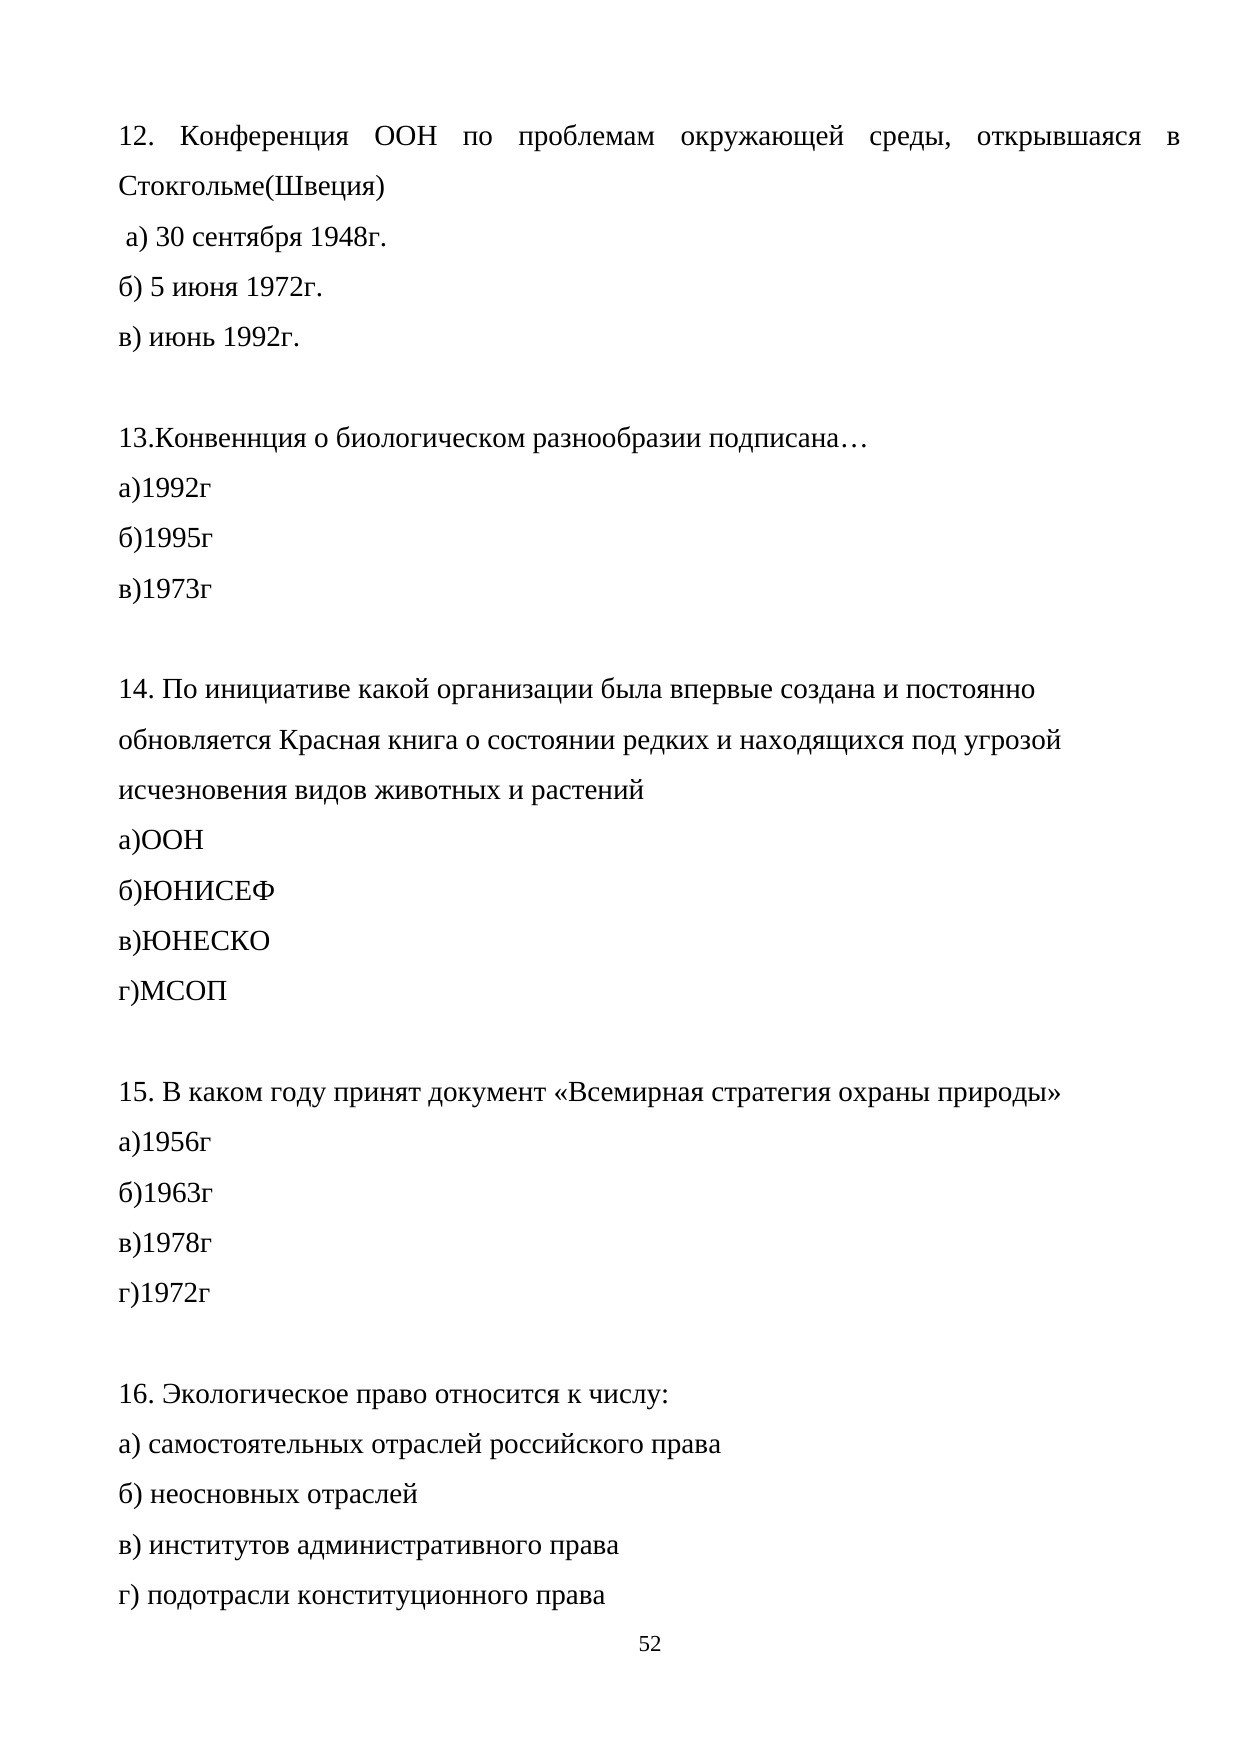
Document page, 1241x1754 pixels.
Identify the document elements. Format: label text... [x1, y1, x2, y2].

text б) 5 июня 1972г. [118, 269, 1181, 303]
text а) 30 сентября 1948г. [118, 219, 1181, 252]
text а)1956г [118, 1124, 1181, 1158]
text в)1973г [118, 571, 1181, 604]
text б)1963г [118, 1175, 1181, 1208]
text 12. Конференция ООН по проблемам окружающей среды, открывшаяся в Стокгольме(Швеция) [118, 118, 1181, 202]
text в)ЮНЕСКО [118, 923, 1181, 957]
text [118, 1376, 1181, 1611]
text 13.Конвеннция о биологическом разнообразии подписана… [118, 420, 1181, 453]
text в) июнь 1992г. [118, 319, 1181, 353]
text в)1978г [118, 1225, 1181, 1258]
text а)1992г [118, 470, 1181, 504]
text 15. В каком году принят документ «Всемирная стратегия охраны природы» [118, 1074, 1181, 1108]
text г)1972г [118, 1275, 1181, 1309]
text б)ЮНИСЕФ [118, 873, 1181, 906]
text г)МСОП [118, 973, 1181, 1007]
text 14. По инициативе какой организации была впервые создана и постоянно обновляется Красная книга о состоянии редких и находящихся под угрозой исчезновения видов животных и растений [118, 672, 1181, 806]
text а)ООН [118, 822, 1181, 856]
text б)1995г [118, 521, 1181, 554]
